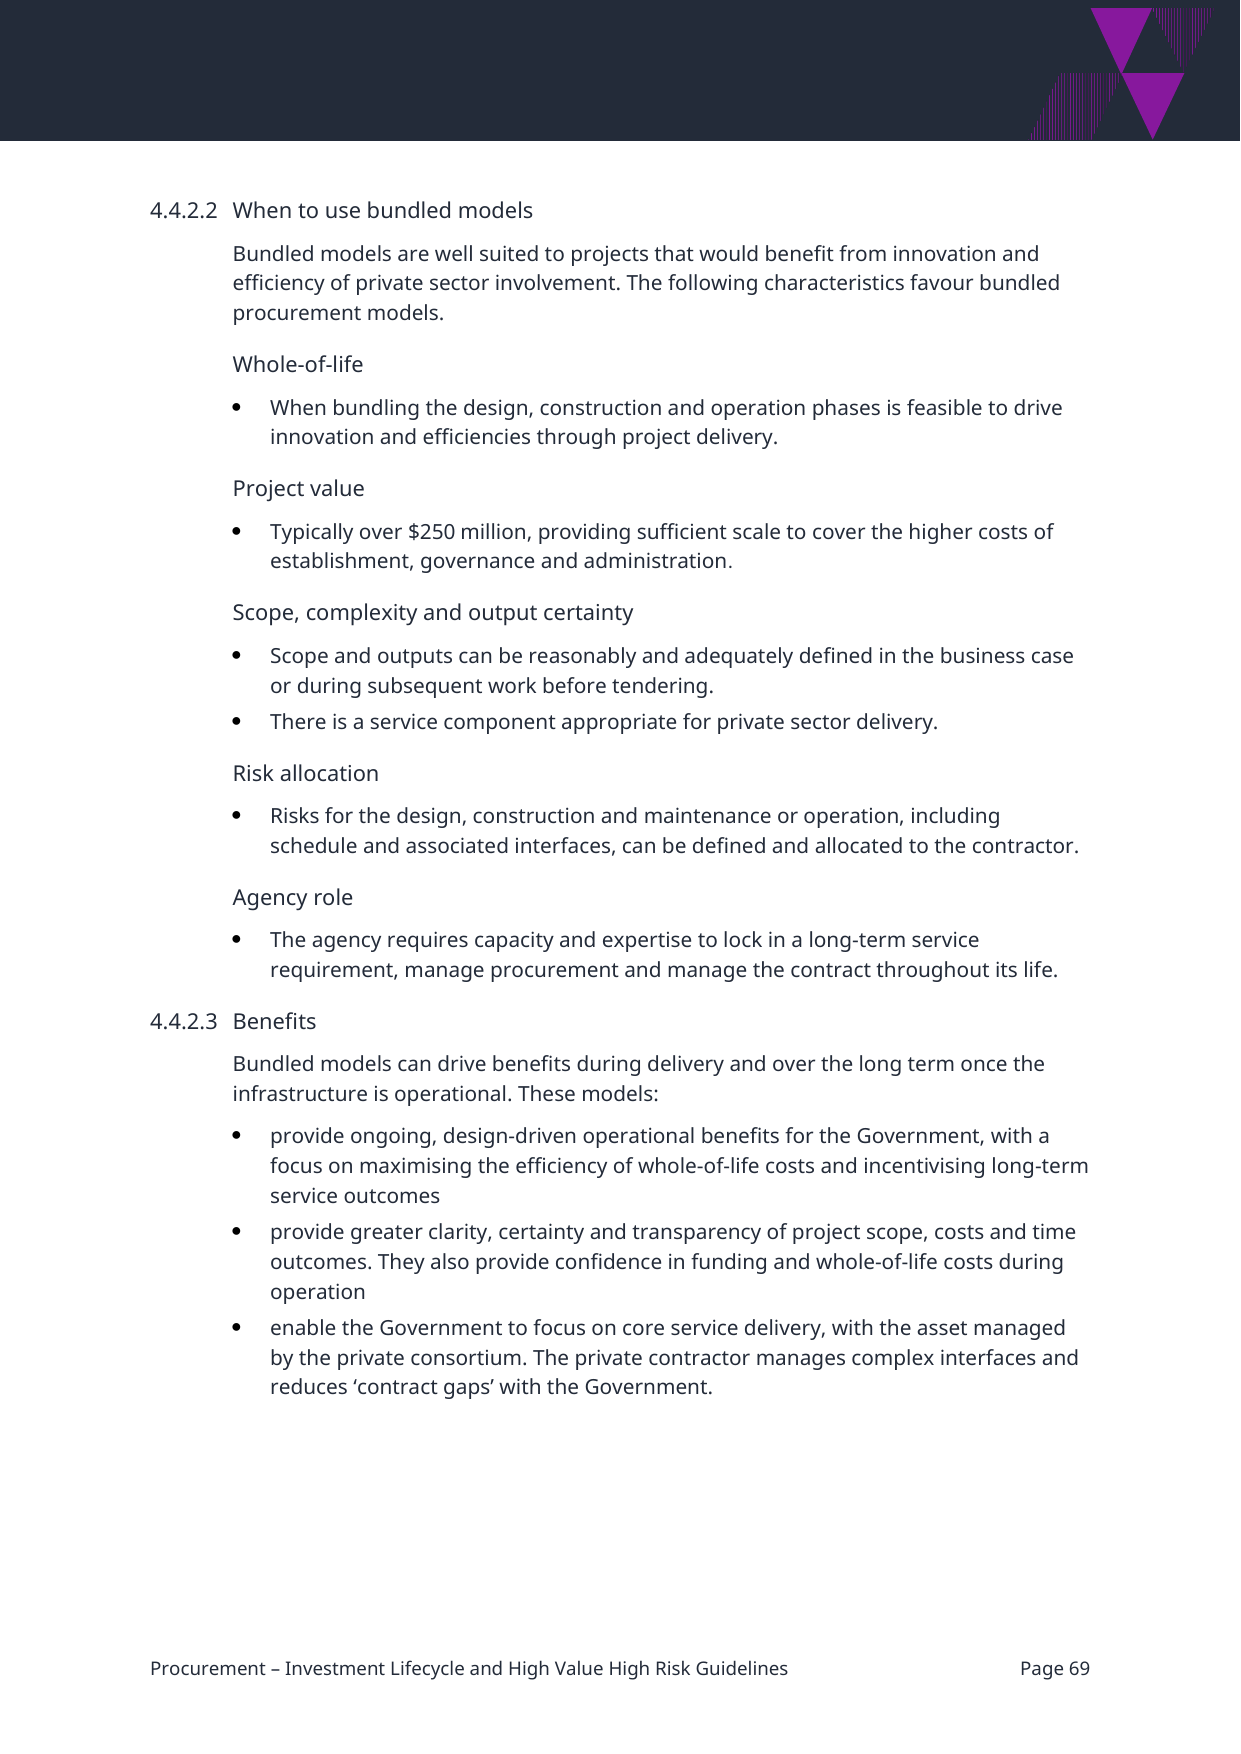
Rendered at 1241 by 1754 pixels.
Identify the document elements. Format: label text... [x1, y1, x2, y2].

text When bundling the design, construction and operation phases is feasible to drive innovation and efficiencies through project delivery. [232, 393, 1090, 451]
subtitle Agency role [232, 882, 1090, 911]
subtitle Project value [232, 473, 1090, 503]
picture [1153, 8, 1214, 73]
text enable the Government to focus on core service delivery, with the asset managed by the private consortium. The private contractor manages complex interfaces and reduces ‘contract gaps’ with the Government. [232, 1313, 1090, 1401]
text provide ongoing, design-driven operational benefits for the Government, with a focus on maximising the efficiency of whole-of-life costs and incentivising long-term service outcomes [232, 1122, 1090, 1210]
text Bundled models can drive benefits during delivery and over the long term once the infrastructure is operational. These models: [232, 1049, 1090, 1108]
text provide greater clarity, certainty and transparency of project scope, costs and time outcomes. They also provide confidence in funding and whole-of-life costs during operation [232, 1217, 1090, 1305]
subtitle Whole-of-life [232, 349, 1090, 379]
text Risks for the design, construction and maintenance or operation, including schedule and associated interfaces, can be defined and allocated to the contractor. [232, 801, 1090, 859]
text There is a service component appropriate for private sector delivery. [232, 707, 1090, 735]
text Bundled models are well suited to projects that would benefit from innovation and efficiency of private sector involvement. The following characteristics favour bundled procurement models. [232, 239, 1090, 327]
subtitle When to use bundled models [150, 195, 1090, 225]
subtitle Scope, complexity and output certainty [232, 597, 1090, 627]
text The agency requires capacity and expertise to lock in a long-term service requirement, manage procurement and manage the contract throughout its life. [232, 925, 1090, 984]
subtitle Benefits [150, 1006, 1090, 1036]
picture [1028, 73, 1122, 140]
subtitle Risk allocation [232, 757, 1090, 787]
text Scope and outputs can be reasonably and adequately defined in the business case or during subsequent work before tendering. [232, 641, 1090, 699]
text Typically over $250 million, providing sufficient scale to cover the higher costs of establishment, governance and administration. [232, 517, 1090, 575]
